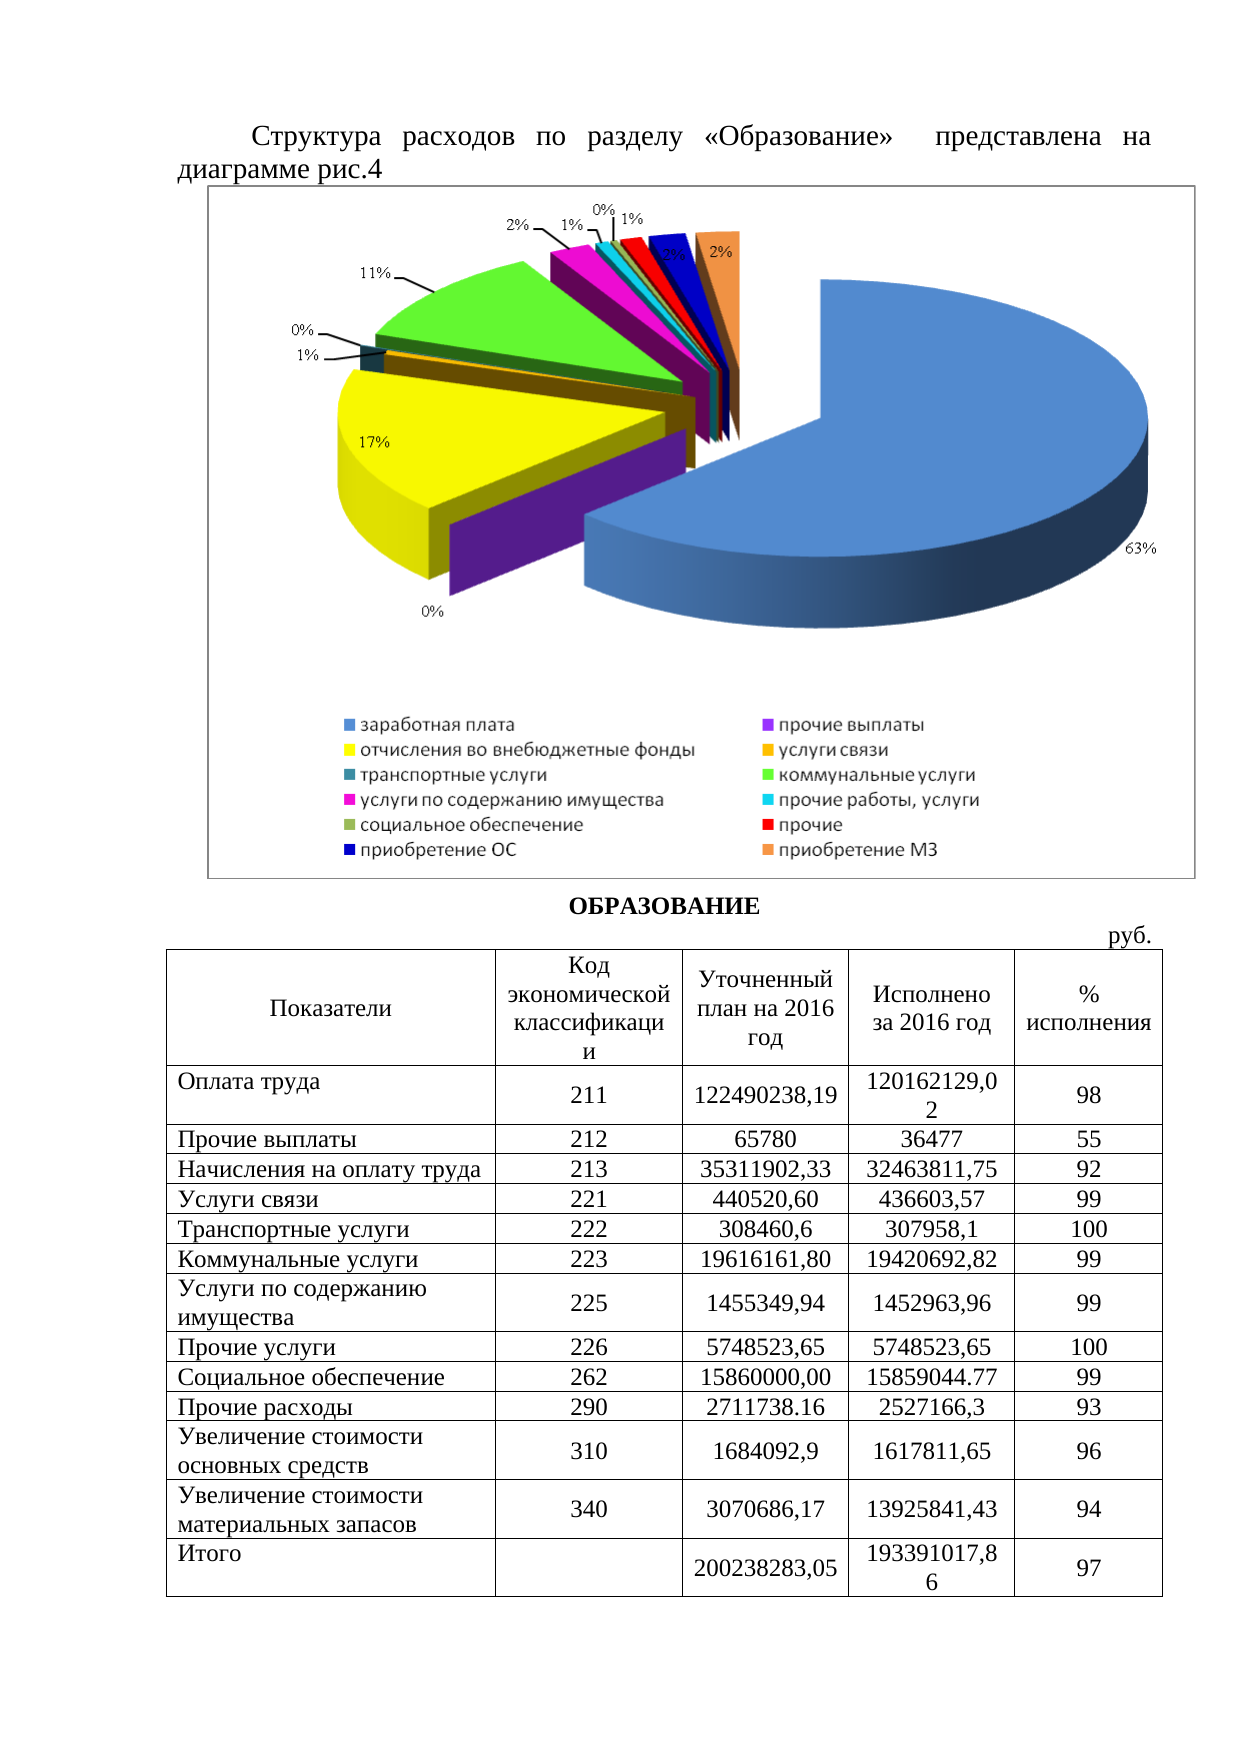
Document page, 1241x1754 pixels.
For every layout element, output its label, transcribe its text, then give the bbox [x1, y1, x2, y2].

table_cell 212 [496, 1125, 682, 1153]
table_cell Услуги по содержанию имущества [167, 1274, 495, 1331]
table_cell 262 [496, 1362, 682, 1391]
table_cell 223 [496, 1244, 682, 1272]
table_cell 100 [1015, 1332, 1162, 1361]
table_cell 5748523,65 [683, 1332, 848, 1361]
table_cell 5748523,65 [849, 1332, 1014, 1361]
table_cell 1455349,94 [683, 1274, 848, 1331]
table_cell 122490238,19 [683, 1066, 848, 1123]
table_cell 222 [496, 1214, 682, 1243]
table_cell 213 [496, 1154, 682, 1183]
table_cell 436603,57 [849, 1184, 1014, 1213]
table_cell Коммунальные услуги [167, 1244, 495, 1272]
table_cell Услуги связи [167, 1184, 495, 1213]
table_cell 19616161,80 [683, 1244, 848, 1272]
table_cell Транспортные услуги [167, 1214, 495, 1243]
table_cell Прочие выплаты [167, 1125, 495, 1153]
table_cell 36477 [849, 1125, 1014, 1153]
table_cell Оплата труда [167, 1066, 495, 1123]
text Структура расходов по разделу «Образование» представлена на диаграмме рис.4 [177, 118, 1152, 185]
table_cell 2527166,3 [849, 1392, 1014, 1420]
table_cell 99 [1015, 1362, 1162, 1391]
table_cell 1684092,9 [683, 1421, 848, 1479]
table_cell 55 [1015, 1125, 1162, 1153]
table_cell [496, 1539, 682, 1596]
text руб. [177, 920, 1152, 949]
table_cell 92 [1015, 1154, 1162, 1183]
table_cell 340 [496, 1480, 682, 1537]
table_cell 35311902,33 [683, 1154, 848, 1183]
table_cell 99 [1015, 1274, 1162, 1331]
table_cell 226 [496, 1332, 682, 1361]
table_header Исполнено за 2016 год [849, 950, 1014, 1065]
table_header Показатели [167, 950, 495, 1065]
table_cell 99 [1015, 1244, 1162, 1272]
table_header Уточненный план на 2016 год [683, 950, 848, 1065]
table_cell 1617811,65 [849, 1421, 1014, 1479]
text ОБРАЗОВАНИЕ [177, 891, 1152, 920]
table_cell 290 [496, 1392, 682, 1420]
table_header % исполнения [1015, 950, 1162, 1065]
table_cell 98 [1015, 1066, 1162, 1123]
table_cell 440520,60 [683, 1184, 848, 1213]
table_cell 96 [1015, 1421, 1162, 1479]
table_cell 97 [1015, 1539, 1162, 1596]
table_cell 200238283,05 [683, 1539, 848, 1596]
table_cell 307958,1 [849, 1214, 1014, 1243]
table_cell 94 [1015, 1480, 1162, 1537]
table_cell 225 [496, 1274, 682, 1331]
table_cell 93 [1015, 1392, 1162, 1420]
table_cell 100 [1015, 1214, 1162, 1243]
table_cell Увеличение стоимости материальных запасов [167, 1480, 495, 1537]
table_cell 15859044.77 [849, 1362, 1014, 1391]
picture [206, 185, 1196, 879]
table_cell 1452963,96 [849, 1274, 1014, 1331]
table_cell 2711738.16 [683, 1392, 848, 1420]
table_cell Прочие услуги [167, 1332, 495, 1361]
table_cell 211 [496, 1066, 682, 1123]
table_cell Итого [167, 1539, 495, 1596]
table_cell 32463811,75 [849, 1154, 1014, 1183]
table_cell 193391017,86 [849, 1539, 1014, 1596]
table_cell 13925841,43 [849, 1480, 1014, 1537]
table_cell 3070686,17 [683, 1480, 848, 1537]
table_cell Прочие расходы [167, 1392, 495, 1420]
table_cell 310 [496, 1421, 682, 1479]
table_cell Начисления на оплату труда [167, 1154, 495, 1183]
table_cell 19420692,82 [849, 1244, 1014, 1272]
table_cell 221 [496, 1184, 682, 1213]
table_cell 15860000,00 [683, 1362, 848, 1391]
table_cell Социальное обеспечение [167, 1362, 495, 1391]
table_cell Увеличение стоимости основных средств [167, 1421, 495, 1479]
table_cell 65780 [683, 1125, 848, 1153]
table_cell 99 [1015, 1184, 1162, 1213]
table_cell 308460,6 [683, 1214, 848, 1243]
table_header Код экономической классификации [496, 950, 682, 1065]
table_cell 120162129,02 [849, 1066, 1014, 1123]
